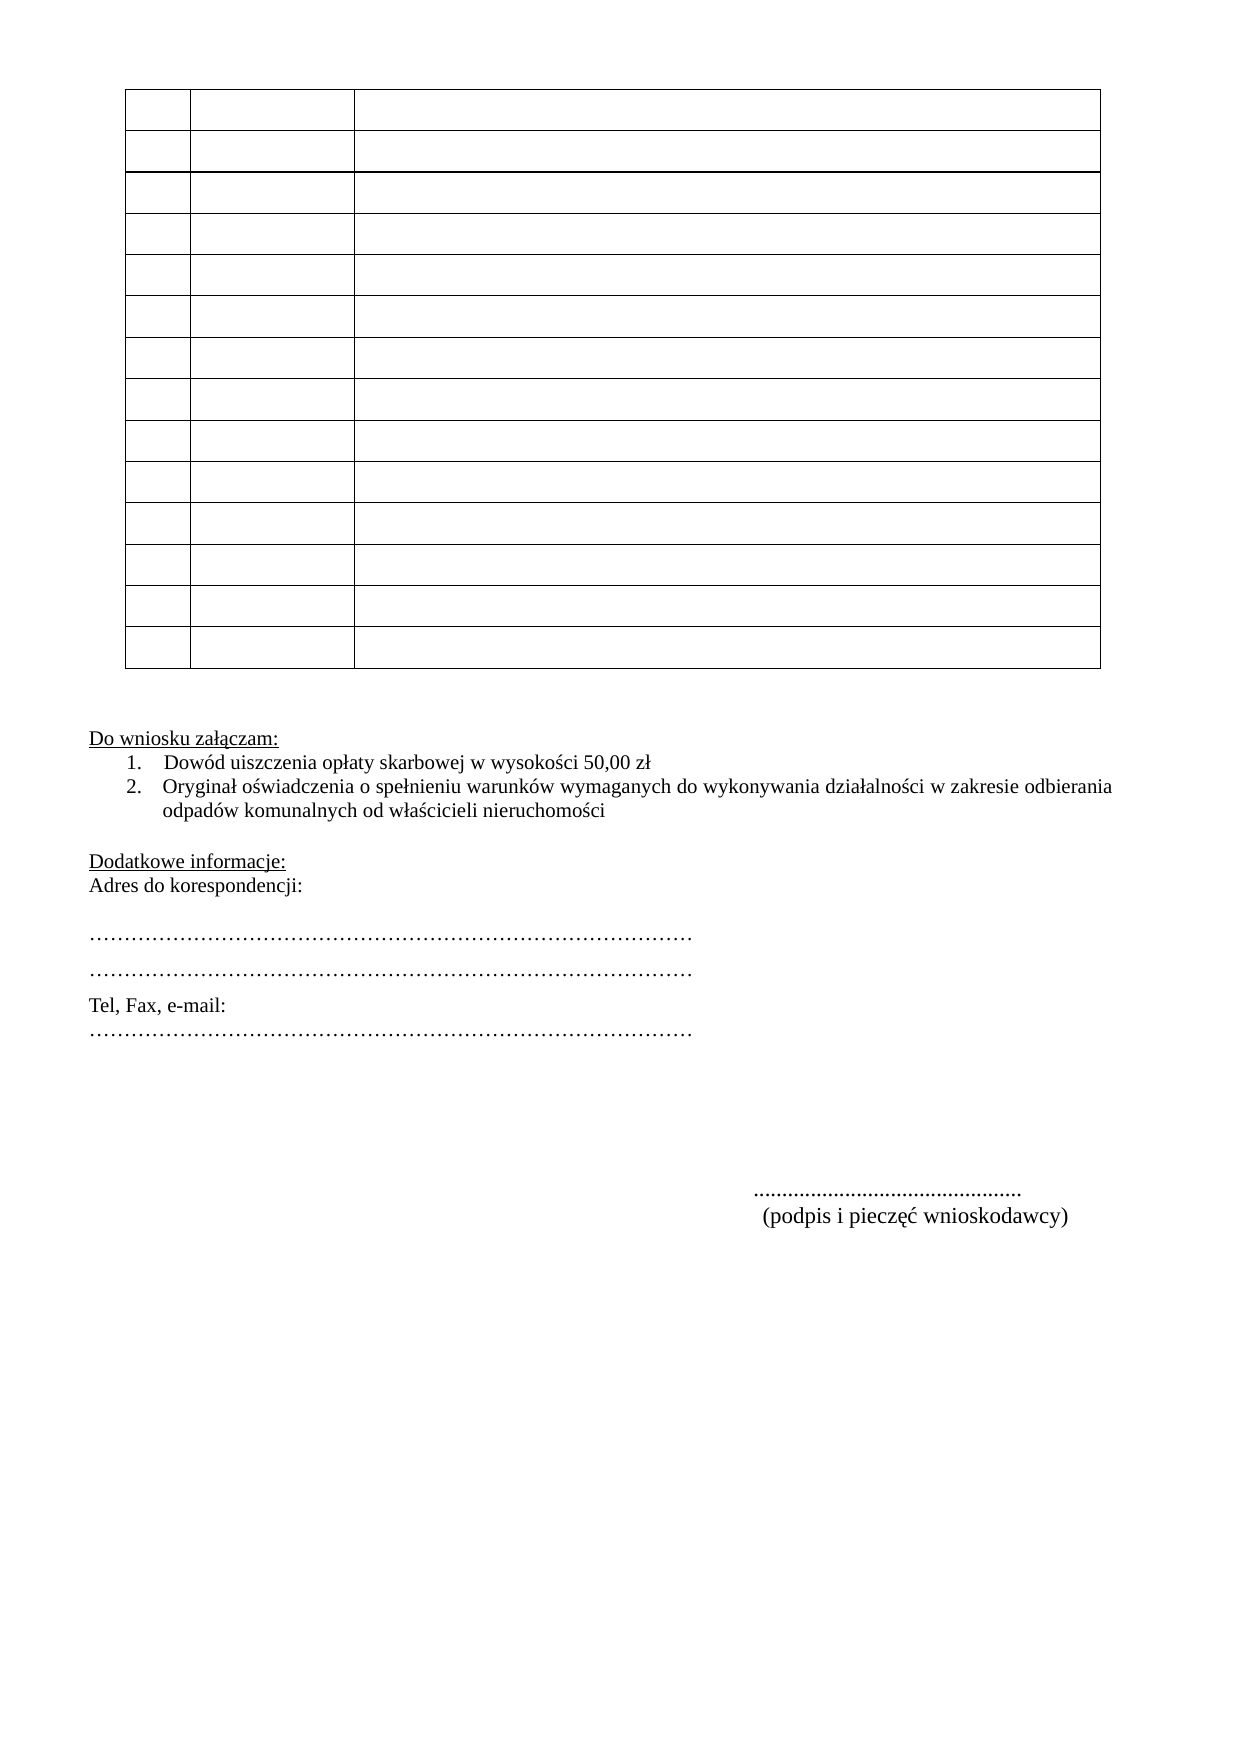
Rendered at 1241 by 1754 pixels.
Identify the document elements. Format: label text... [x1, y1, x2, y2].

table_cell [355, 379, 1100, 419]
text Dodatkowe informacje: [89, 849, 1152, 873]
table_cell [126, 421, 190, 461]
list Oryginał oświadczenia o spełnieniu warunków wymaganych do wykonywania działalności w zakresie odbierania odpadów komunalnych od właścicieli nieruchomości [126, 774, 1114, 822]
table_cell [126, 131, 190, 171]
table_cell [355, 90, 1100, 130]
text …………………………………………………………………………… [89, 921, 1152, 945]
table_cell [355, 296, 1100, 337]
table_cell [126, 503, 190, 543]
table_cell [191, 586, 354, 626]
table_cell [191, 90, 354, 130]
table_cell [126, 545, 190, 585]
table_cell [355, 462, 1100, 502]
table_cell [191, 545, 354, 585]
table_cell [126, 255, 190, 295]
table_cell [191, 338, 354, 378]
table_cell [126, 338, 190, 378]
table_cell [355, 627, 1100, 668]
table_cell [191, 296, 354, 337]
table_cell [191, 462, 354, 502]
table_cell [355, 131, 1100, 171]
table_cell [126, 586, 190, 626]
table_cell [191, 379, 354, 419]
table_cell [191, 173, 354, 213]
text Tel, Fax, e-mail: [89, 993, 1152, 1017]
table_cell [355, 503, 1100, 543]
table_cell [191, 627, 354, 668]
table_cell [191, 421, 354, 461]
table_cell [126, 296, 190, 337]
table_cell [126, 379, 190, 419]
text (podpis i pieczęć wnioskodawcy) [89, 1202, 1152, 1228]
text Adres do korespondencji: [89, 873, 1152, 897]
table_cell [191, 503, 354, 543]
table_cell [191, 255, 354, 295]
table_cell [126, 90, 190, 130]
table_cell [126, 462, 190, 502]
table_cell [191, 214, 354, 254]
table_cell [355, 338, 1100, 378]
table_cell [355, 586, 1100, 626]
table_cell [126, 627, 190, 668]
table_cell [191, 131, 354, 171]
list Dowód uiszczenia opłaty skarbowej w wysokości 50,00 zł [126, 750, 1114, 774]
table_cell [126, 173, 190, 213]
text …………………………………………………………………………… [89, 957, 1152, 981]
table_cell [355, 255, 1100, 295]
table_cell [355, 545, 1100, 585]
text ............................................... [753, 1175, 1152, 1202]
table_cell [355, 214, 1100, 254]
text …………………………………………………………………………… [89, 1017, 1152, 1070]
table_cell [126, 214, 190, 254]
table_cell [355, 173, 1100, 213]
text Do wniosku załączam: [89, 726, 1114, 750]
table_cell [355, 421, 1100, 461]
